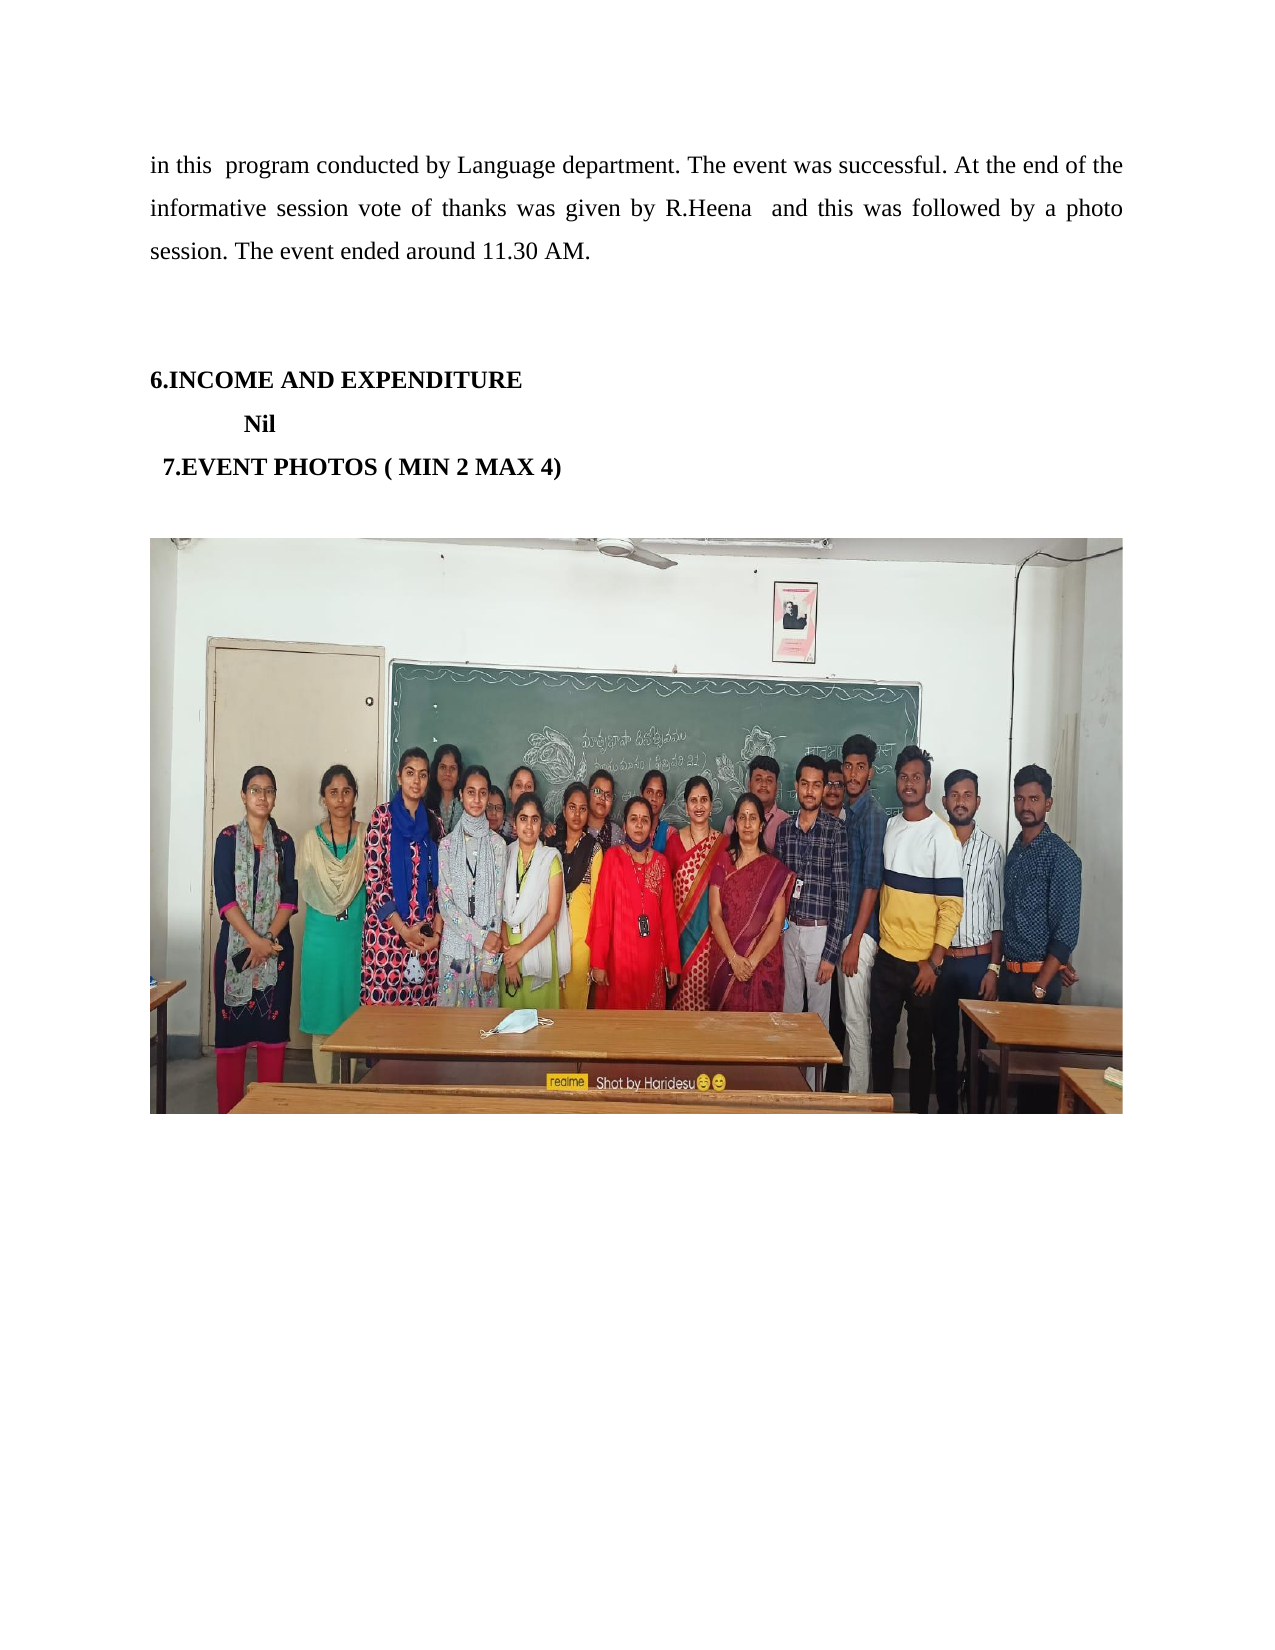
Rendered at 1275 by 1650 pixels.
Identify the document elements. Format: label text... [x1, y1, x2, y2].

text 7.EVENT PHOTOS ( MIN 2 MAX 4) [150, 452, 1125, 481]
text Nil [150, 409, 1125, 437]
picture [150, 538, 1123, 1114]
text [150, 150, 1125, 265]
text 6.INCOME AND EXPENDITURE [150, 366, 1125, 394]
